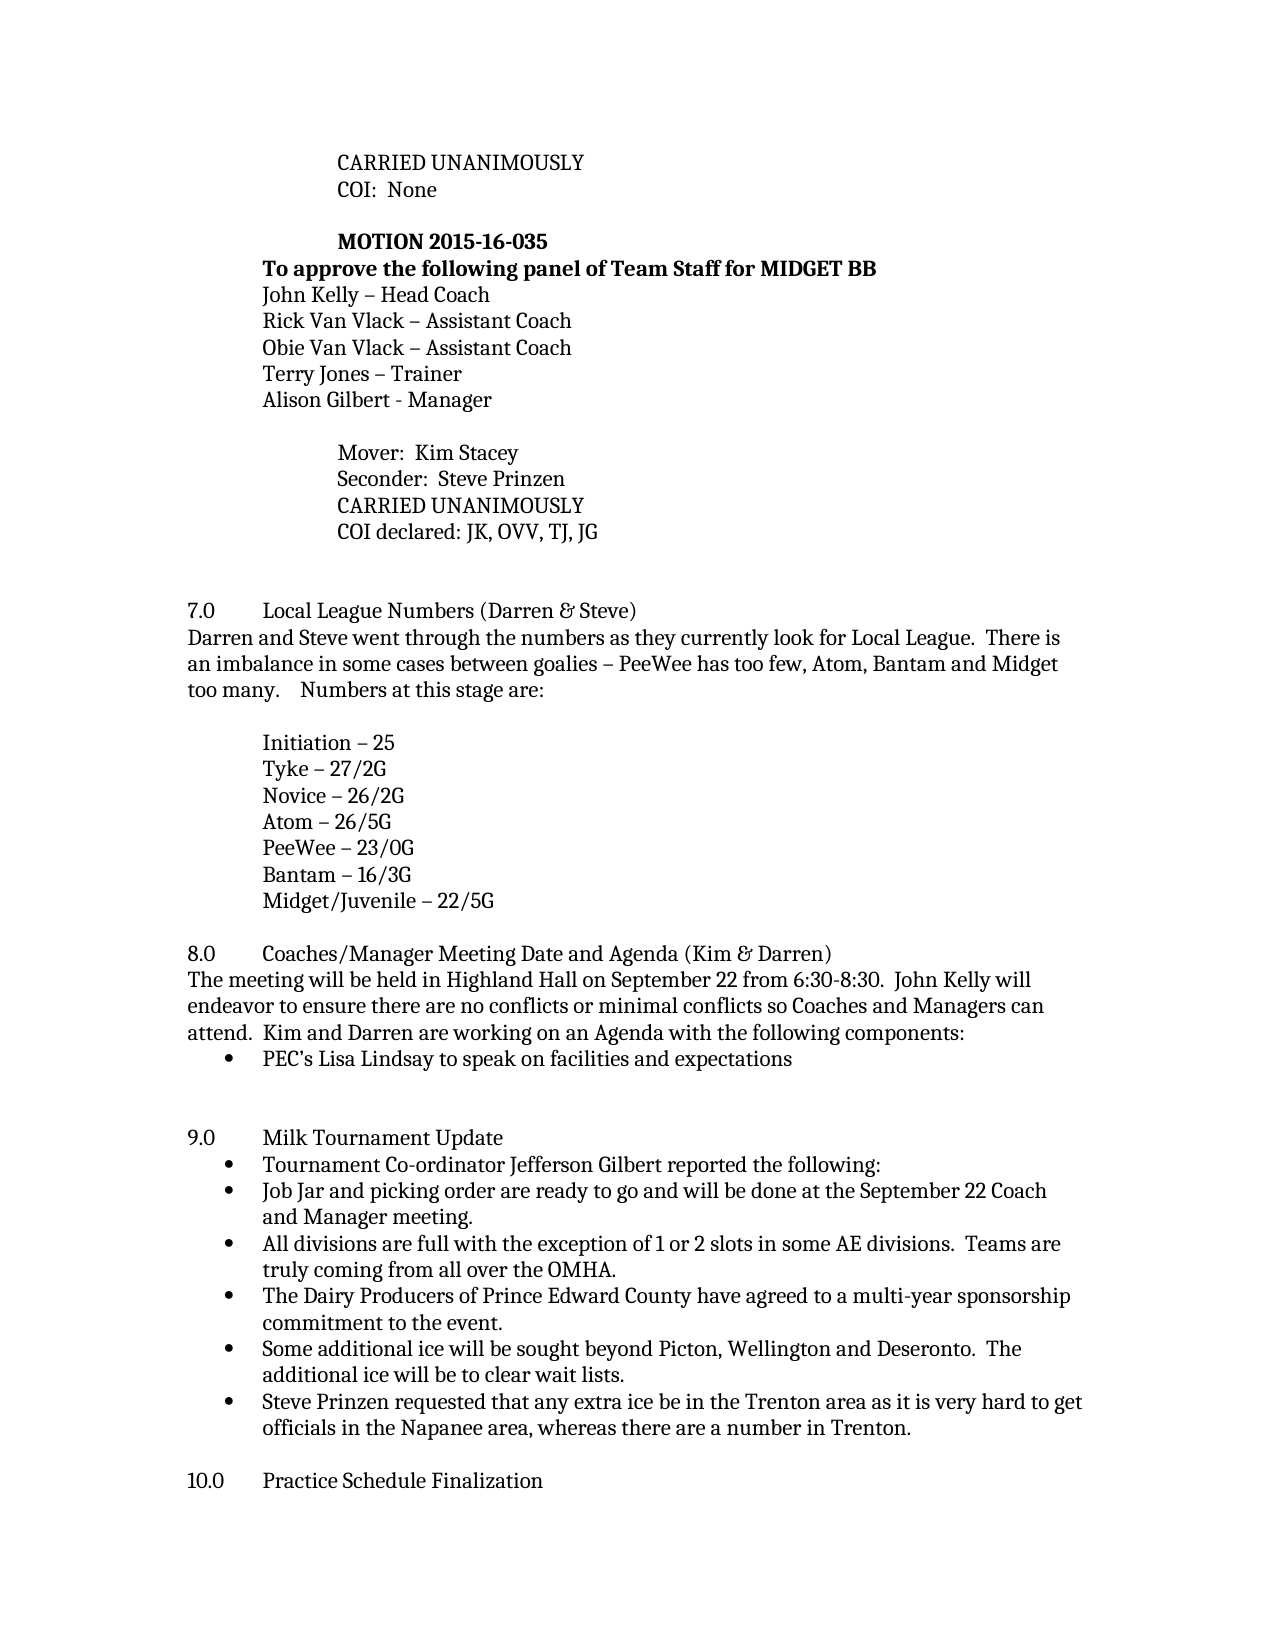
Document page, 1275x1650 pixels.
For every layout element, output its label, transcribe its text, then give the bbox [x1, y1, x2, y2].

list Some additional ice will be sought beyond Picton, Wellington and Deseronto. The additional ice will be to clear wait lists. [225, 1336, 1087, 1389]
text Rick Van Vlack – Assistant Coach [187, 308, 1087, 334]
list Job Jar and picking order are ready to go and will be done at the September 22 Coach and Manager meeting. [225, 1178, 1087, 1231]
list All divisions are full with the exception of 1 or 2 slots in some AE divisions. Teams are truly coming from all over the OMHA. [225, 1231, 1087, 1283]
text The meeting will be held in Highland Hall on September 22 from 6:30-8:30. John Kelly will endeavor to ensure there are no conflicts or minimal conflicts so Coaches and Managers can attend. Kim and Darren are working on an Agenda with the following components: [187, 967, 1087, 1046]
text John Kelly – Head Coach [187, 282, 1087, 308]
text COI: None [262, 176, 1087, 203]
text 9.0 Milk Tournament Update [187, 1125, 1087, 1151]
text 10.0 Practice Schedule Finalization [187, 1468, 1087, 1494]
text 8.0 Coaches/Manager Meeting Date and Agenda (Kim & Darren) [187, 941, 1087, 967]
text Alison Gilbert - Manager [187, 387, 1087, 413]
text Mover: Kim Stacey [262, 440, 1087, 466]
text MOTION 2015-16-035 [337, 229, 1087, 255]
text Seconder: Steve Prinzen [262, 466, 1087, 493]
text 7.0 Local League Numbers (Darren & Steve) [187, 598, 1087, 624]
text Initiation – 25 [187, 730, 1087, 756]
text Atom – 26/5G [187, 809, 1087, 835]
list Tournament Co-ordinator Jefferson Gilbert reported the following: [225, 1151, 1087, 1178]
text CARRIED UNANIMOUSLY [262, 150, 1087, 176]
text Darren and Steve went through the numbers as they currently look for Local League. There is an imbalance in some cases between goalies – PeeWee has too few, Atom, Bantam and Midget too many. Numbers at this stage are: [187, 624, 1087, 703]
text Bantam – 16/3G [187, 862, 1087, 888]
text To approve the following panel of Team Staff for MIDGET BB [187, 255, 1087, 282]
text Obie Van Vlack – Assistant Coach [187, 334, 1087, 361]
text Tyke – 27/2G [187, 756, 1087, 782]
text Midget/Juvenile – 22/5G [187, 888, 1087, 914]
text Terry Jones – Trainer [187, 361, 1087, 387]
list PEC’s Lisa Lindsay to speak on facilities and expectations [225, 1046, 1087, 1072]
text CARRIED UNANIMOUSLY [262, 493, 1087, 519]
text Novice – 26/2G [187, 782, 1087, 809]
list The Dairy Producers of Prince Edward County have agreed to a multi-year sponsorship commitment to the event. [225, 1283, 1087, 1336]
text PeeWee – 23/0G [187, 835, 1087, 862]
list Steve Prinzen requested that any extra ice be in the Trenton area as it is very hard to get officials in the Napanee area, whereas there are a number in Trenton. [225, 1389, 1087, 1441]
text COI declared: JK, OVV, TJ, JG [262, 519, 1087, 545]
